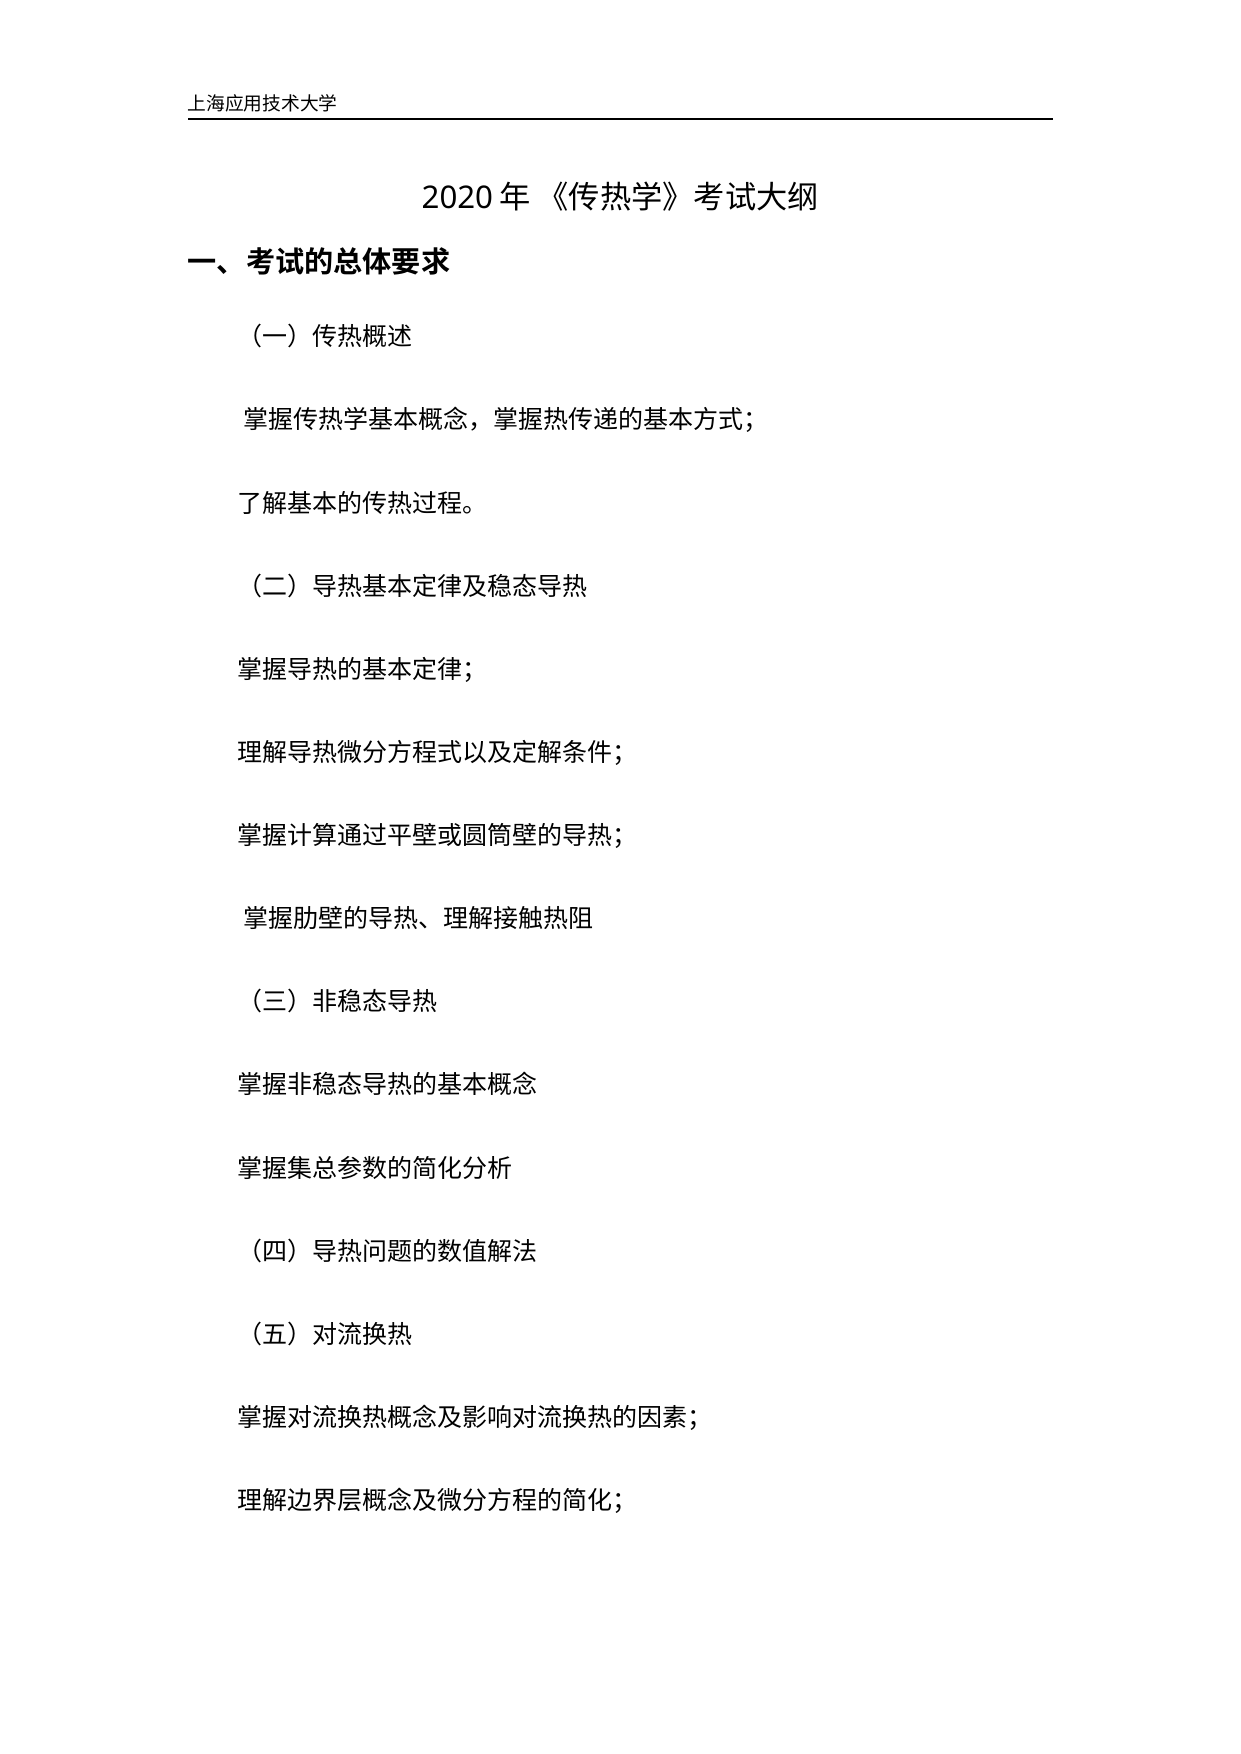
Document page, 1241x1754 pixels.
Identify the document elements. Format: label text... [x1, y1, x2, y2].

list 掌握非稳态导热的基本概念 [187, 1051, 1053, 1116]
list （二）导热基本定律及稳态导热 [187, 552, 1053, 617]
list （一）传热概述 [187, 302, 1053, 367]
list 掌握导热的基本定律； [187, 635, 1053, 700]
list 掌握对流换热概念及影响对流换热的因素； [187, 1383, 1053, 1448]
list （五）对流换热 [187, 1300, 1053, 1365]
list 掌握集总参数的简化分析 [187, 1134, 1053, 1199]
list 掌握计算通过平壁或圆筒壁的导热； [187, 801, 1053, 866]
list 掌握传热学基本概念，掌握热传递的基本方式； [187, 386, 1053, 451]
list 理解导热微分方程式以及定解条件； [187, 718, 1053, 783]
text 一、考试的总体要求 [187, 227, 1053, 292]
list （四）导热问题的数值解法 [187, 1217, 1053, 1282]
text 2020年 《传热学》考试大纲 [187, 162, 1053, 227]
list 理解边界层概念及微分方程的简化； [187, 1466, 1053, 1531]
list 掌握肋壁的导热、理解接触热阻 [187, 884, 1053, 949]
list （三）非稳态导热 [187, 967, 1053, 1032]
list 了解基本的传热过程。 [187, 469, 1053, 534]
